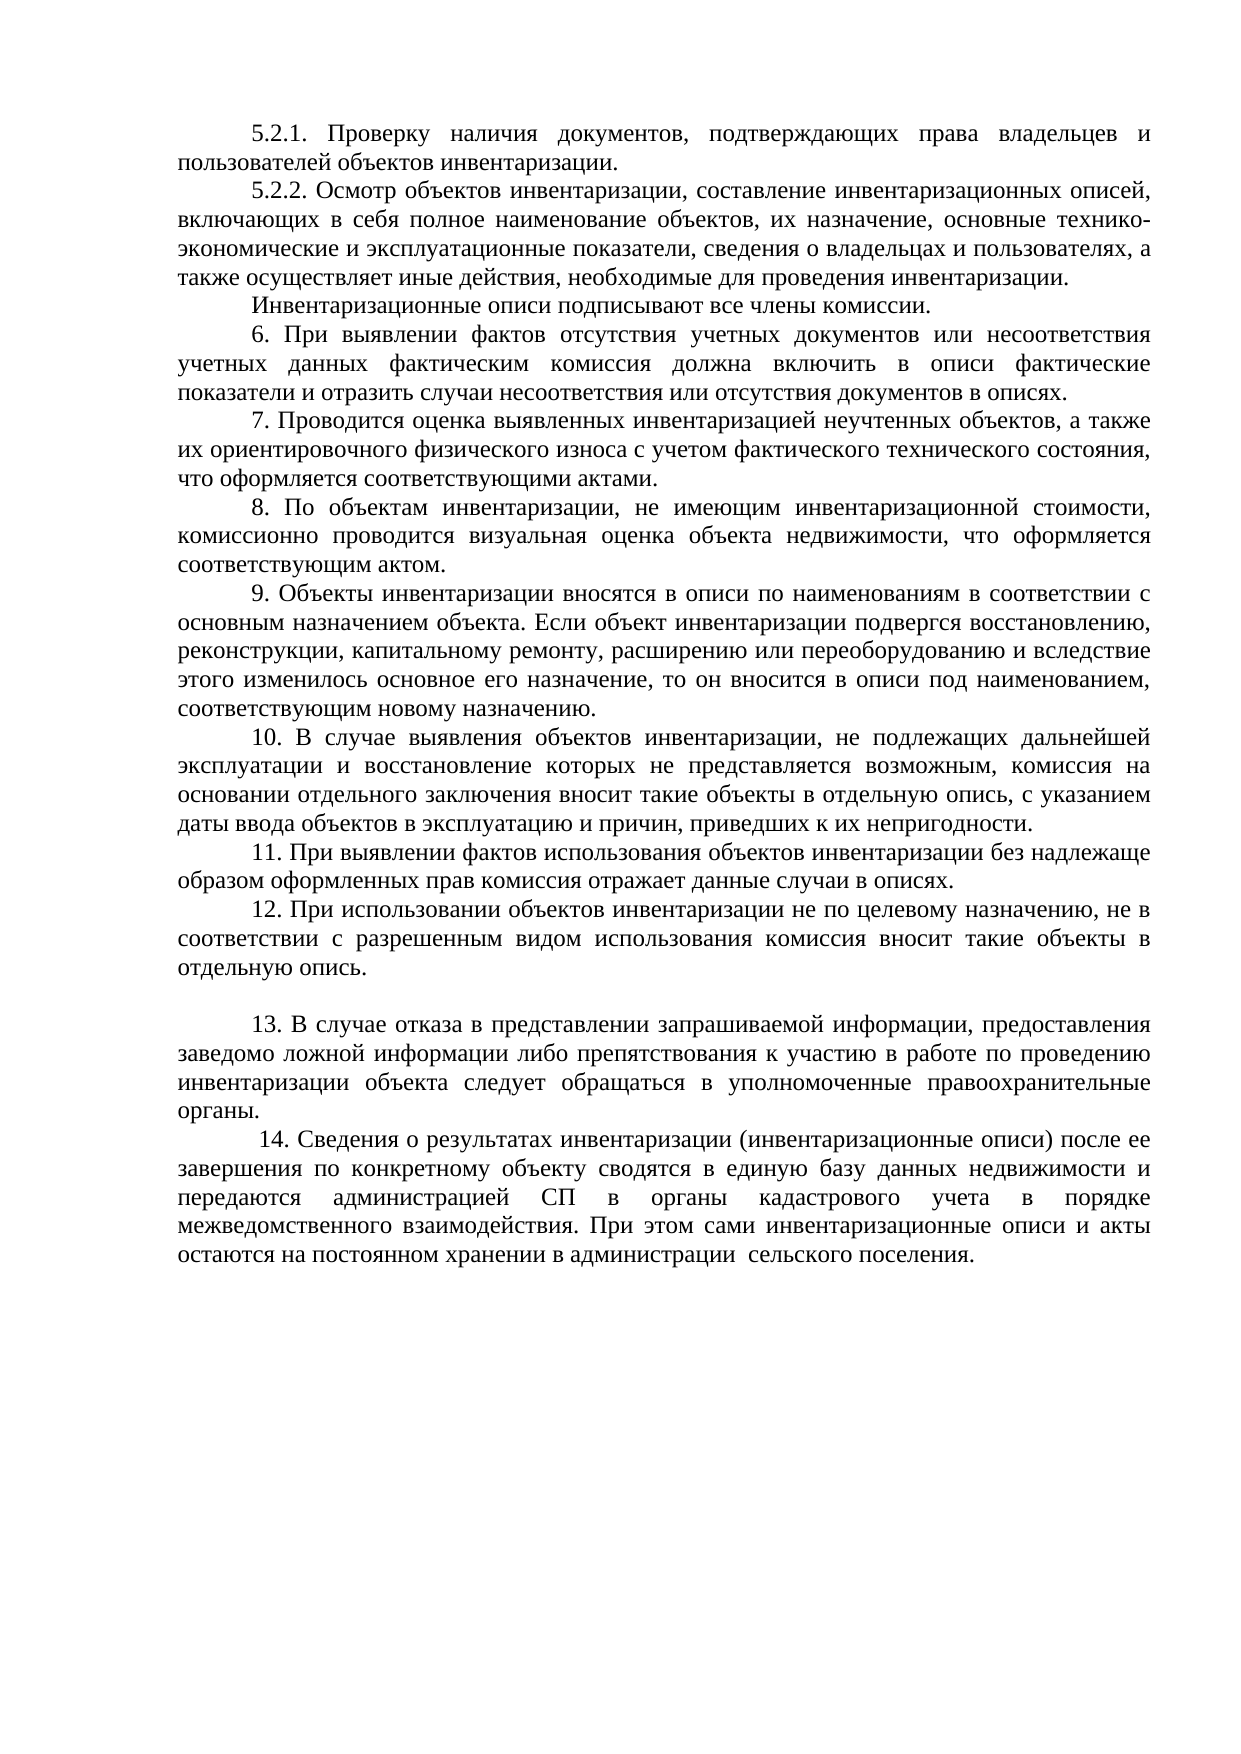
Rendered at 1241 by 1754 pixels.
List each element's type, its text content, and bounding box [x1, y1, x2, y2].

text 11. При выявлении фактов использования объектов инвентаризации без надлежаще образом оформленных прав комиссия отражает данные случаи в описях. [177, 837, 1152, 894]
text 12. При использовании объектов инвентаризации не по целевому назначению, не в соответствии с разрешенным видом использования комиссия вносит такие объекты в отдельную опись. [177, 894, 1152, 981]
text 8. По объектам инвентаризации, не имеющим инвентаризационной стоимости, комиссионно проводится визуальная оценка объекта недвижимости, что оформляется соответствующим актом. [177, 492, 1152, 578]
text 10. В случае выявления объектов инвентаризации, не подлежащих дальнейшей эксплуатации и восстановление которых не представляется возможным, комиссия на основании отдельного заключения вносит такие объекты в отдельную опись, с указанием даты ввода объектов в эксплуатацию и причин, приведших к их непригодности. [177, 722, 1152, 837]
text 7. Проводится оценка выявленных инвентаризацией неучтенных объектов, а также их ориентировочного физического износа с учетом фактического технического состояния, что оформляется соответствующими актами. [177, 406, 1152, 492]
text 6. При выявлении фактов отсутствия учетных документов или несоответствия учетных данных фактическим комиссия должна включить в описи фактические показатели и отразить случаи несоответствия или отсутствия документов в описях. [177, 319, 1152, 406]
text 14. Сведения о результатах инвентаризации (инвентаризационные описи) после ее завершения по конкретному объекту сводятся в единую базу данных недвижимости и передаются администрацией СП в органы кадастрового учета в порядке межведомственного взаимодействия. При этом сами инвентаризационные описи и акты остаются на постоянном хранении в администрации сельского поселения. [177, 1124, 1152, 1268]
text 5.2.1. Проверку наличия документов, подтверждающих права владельцев и пользователей объектов инвентаризации. [177, 118, 1152, 176]
text 5.2.2. Осмотр объектов инвентаризации, составление инвентаризационных описей, включающих в себя полное наименование объектов, их назначение, основные технико-экономические и эксплуатационные показатели, сведения о владельцах и пользователях, а также осуществляет иные действия, необходимые для проведения инвентаризации. [177, 176, 1152, 291]
text 13. В случае отказа в представлении запрашиваемой информации, предоставления заведомо ложной информации либо препятствования к участию в работе по проведению инвентаризации объекта следует обращаться в уполномоченные правоохранительные органы. [177, 1009, 1152, 1124]
text Инвентаризационные описи подписывают все члены комиссии. [177, 291, 1152, 319]
text 9. Объекты инвентаризации вносятся в описи по наименованиям в соответствии с основным назначением объекта. Если объект инвентаризации подвергся восстановлению, реконструкции, капитальному ремонту, расширению или переоборудованию и вследствие этого изменилось основное его назначение, то он вносится в описи под наименованием, соответствующим новому назначению. [177, 578, 1152, 722]
